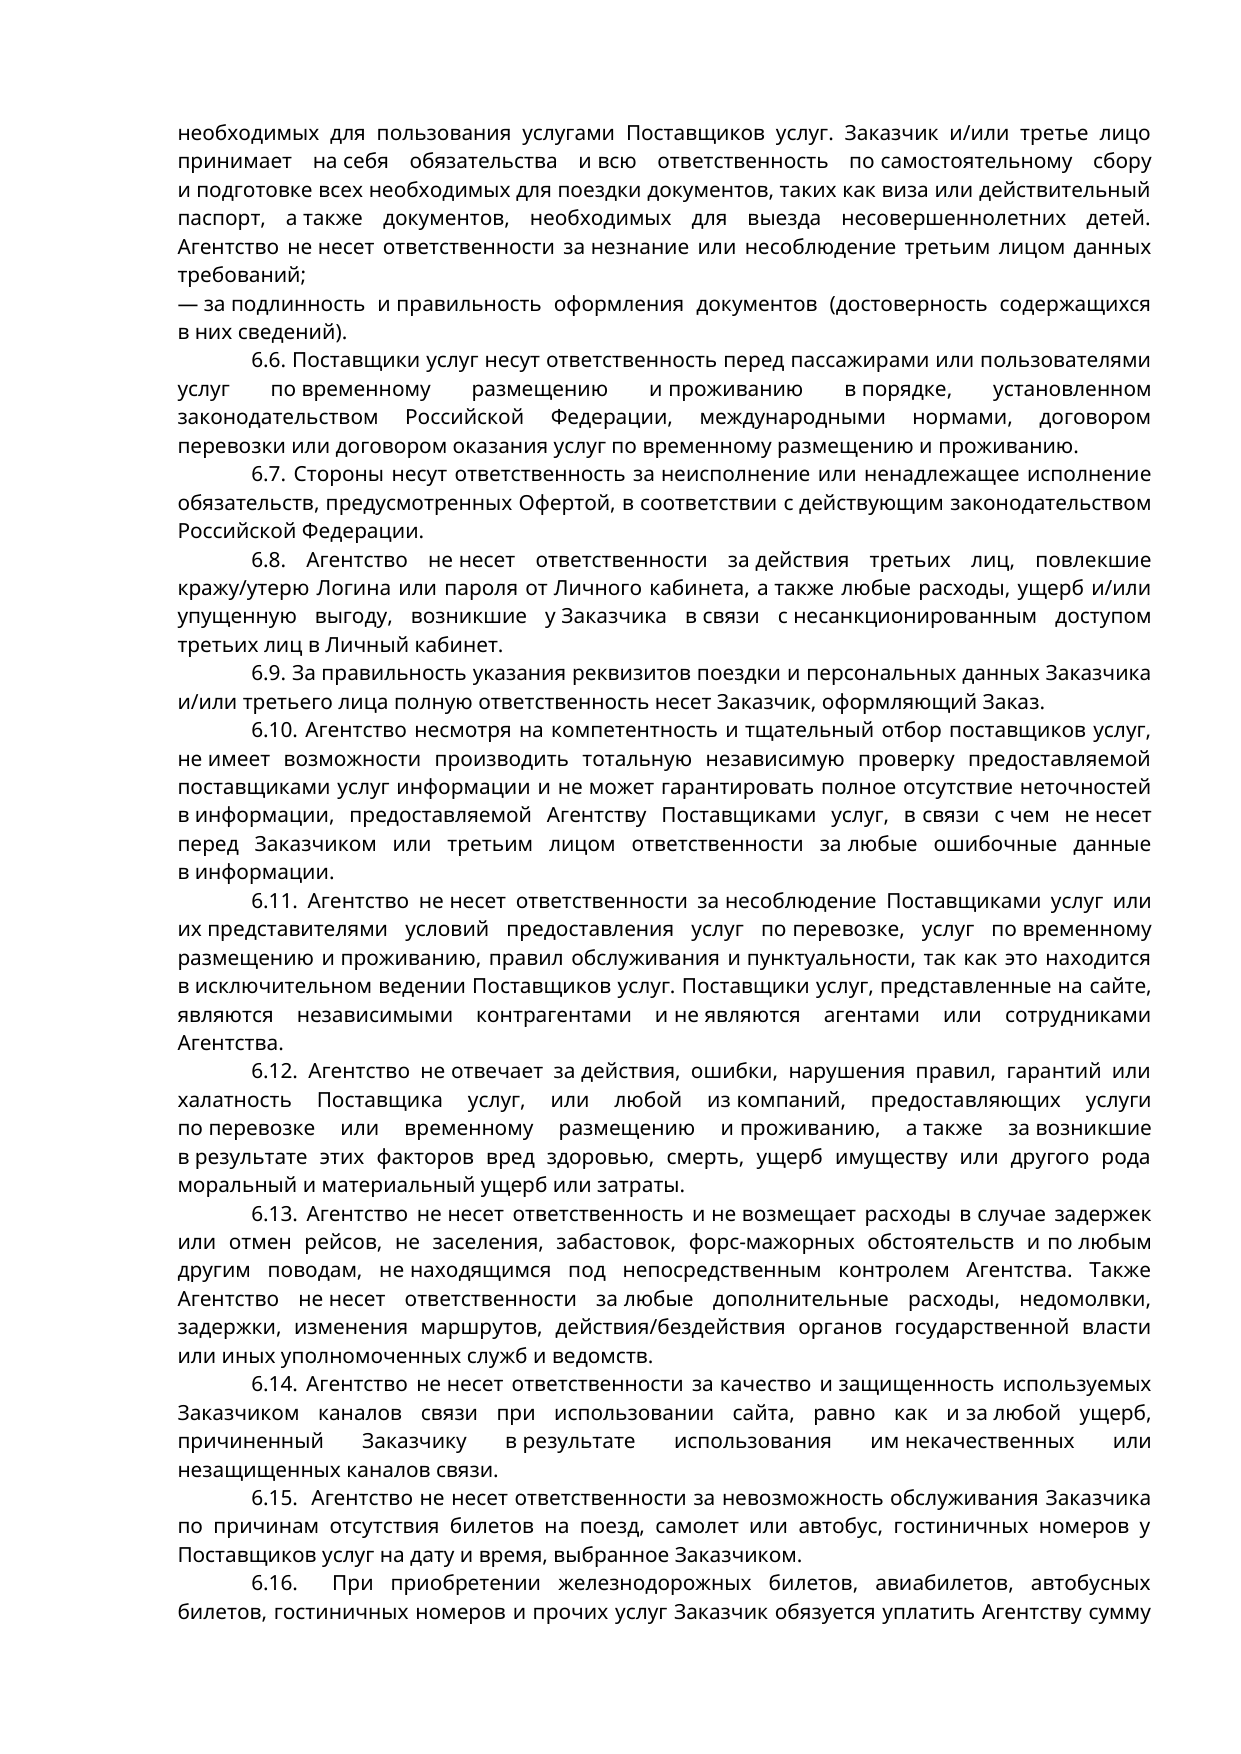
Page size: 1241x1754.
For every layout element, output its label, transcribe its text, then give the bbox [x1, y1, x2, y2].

text 6.10. Агентство несмотря на компетентность и тщательный отбор поставщиков услуг, не имеет возможности производить тотальную независимую проверку предоставляемой поставщиками услуг информации и не может гарантировать полное отсутствие неточностей в информации, предоставляемой Агентству Поставщиками услуг, в связи с чем не несет перед Заказчиком или третьим лицом ответственности за любые ошибочные данные в информации. [177, 715, 1152, 886]
text 6.12. Агентство не отвечает за действия, ошибки, нарушения правил, гарантий или халатность Поставщика услуг, или любой из компаний, предоставляющих услуги по перевозке или временному размещению и проживанию, а также за возникшие в результате этих факторов вред здоровью, смерть, ущерб имуществу или другого рода моральный и материальный ущерб или затраты. [177, 1057, 1152, 1199]
text 6.15. Агентство не несет ответственности за невозможность обслуживания Заказчика по причинам отсутствия билетов на поезд, самолет или автобус, гостиничных номеров у Поставщиков услуг на дату и время, выбранное Заказчиком. [177, 1483, 1152, 1568]
text 6.6. Поставщики услуг несут ответственность перед пассажирами или пользователями услуг по временному размещению и проживанию в порядке, установленном законодательством Российской Федерации, международными нормами, договором перевозки или договором оказания услуг по временному размещению и проживанию. [177, 346, 1152, 459]
text 6.7. Стороны несут ответственность за неисполнение или ненадлежащее исполнение обязательств, предусмотренных Офертой, в соответствии с действующим законодательством Российской Федерации. [177, 459, 1152, 545]
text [177, 118, 1152, 289]
text 6.14. Агентство не несет ответственности за качество и защищенность используемых Заказчиком каналов связи при использовании сайта, равно как и за любой ущерб, причиненный Заказчику в результате использования им некачественных или незащищенных каналов связи. [177, 1369, 1152, 1483]
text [177, 1568, 1152, 1625]
text — за подлинность и правильность оформления документов (достоверность содержащихся в них сведений). [177, 289, 1152, 346]
text 6.11. Агентство не несет ответственности за несоблюдение Поставщиками услуг или их представителями условий предоставления услуг по перевозке, услуг по временному размещению и проживанию, правил обслуживания и пунктуальности, так как это находится в исключительном ведении Поставщиков услуг. Поставщики услуг, представленные на сайте, являются независимыми контрагентами и не являются агентами или сотрудниками Агентства. [177, 886, 1152, 1057]
text 6.9. За правильность указания реквизитов поездки и персональных данных Заказчика и/или третьего лица полную ответственность несет Заказчик, оформляющий Заказ. [177, 658, 1152, 715]
text 6.13. Агентство не несет ответственность и не возмещает расходы в случае задержек или отмен рейсов, не заселения, забастовок, форс-мажорных обстоятельств и по любым другим поводам, не находящимся под непосредственным контролем Агентства. Также Агентство не несет ответственности за любые дополнительные расходы, недомолвки, задержки, изменения маршрутов, действия/бездействия органов государственной власти или иных уполномоченных служб и ведомств. [177, 1199, 1152, 1369]
text 6.8. Агентство не несет ответственности за действия третьих лиц, повлекшие кражу/утерю Логина или пароля от Личного кабинета, а также любые расходы, ущерб и/или упущенную выгоду, возникшие у Заказчика в связи с несанкционированным доступом третьих лиц в Личный кабинет. [177, 545, 1152, 658]
